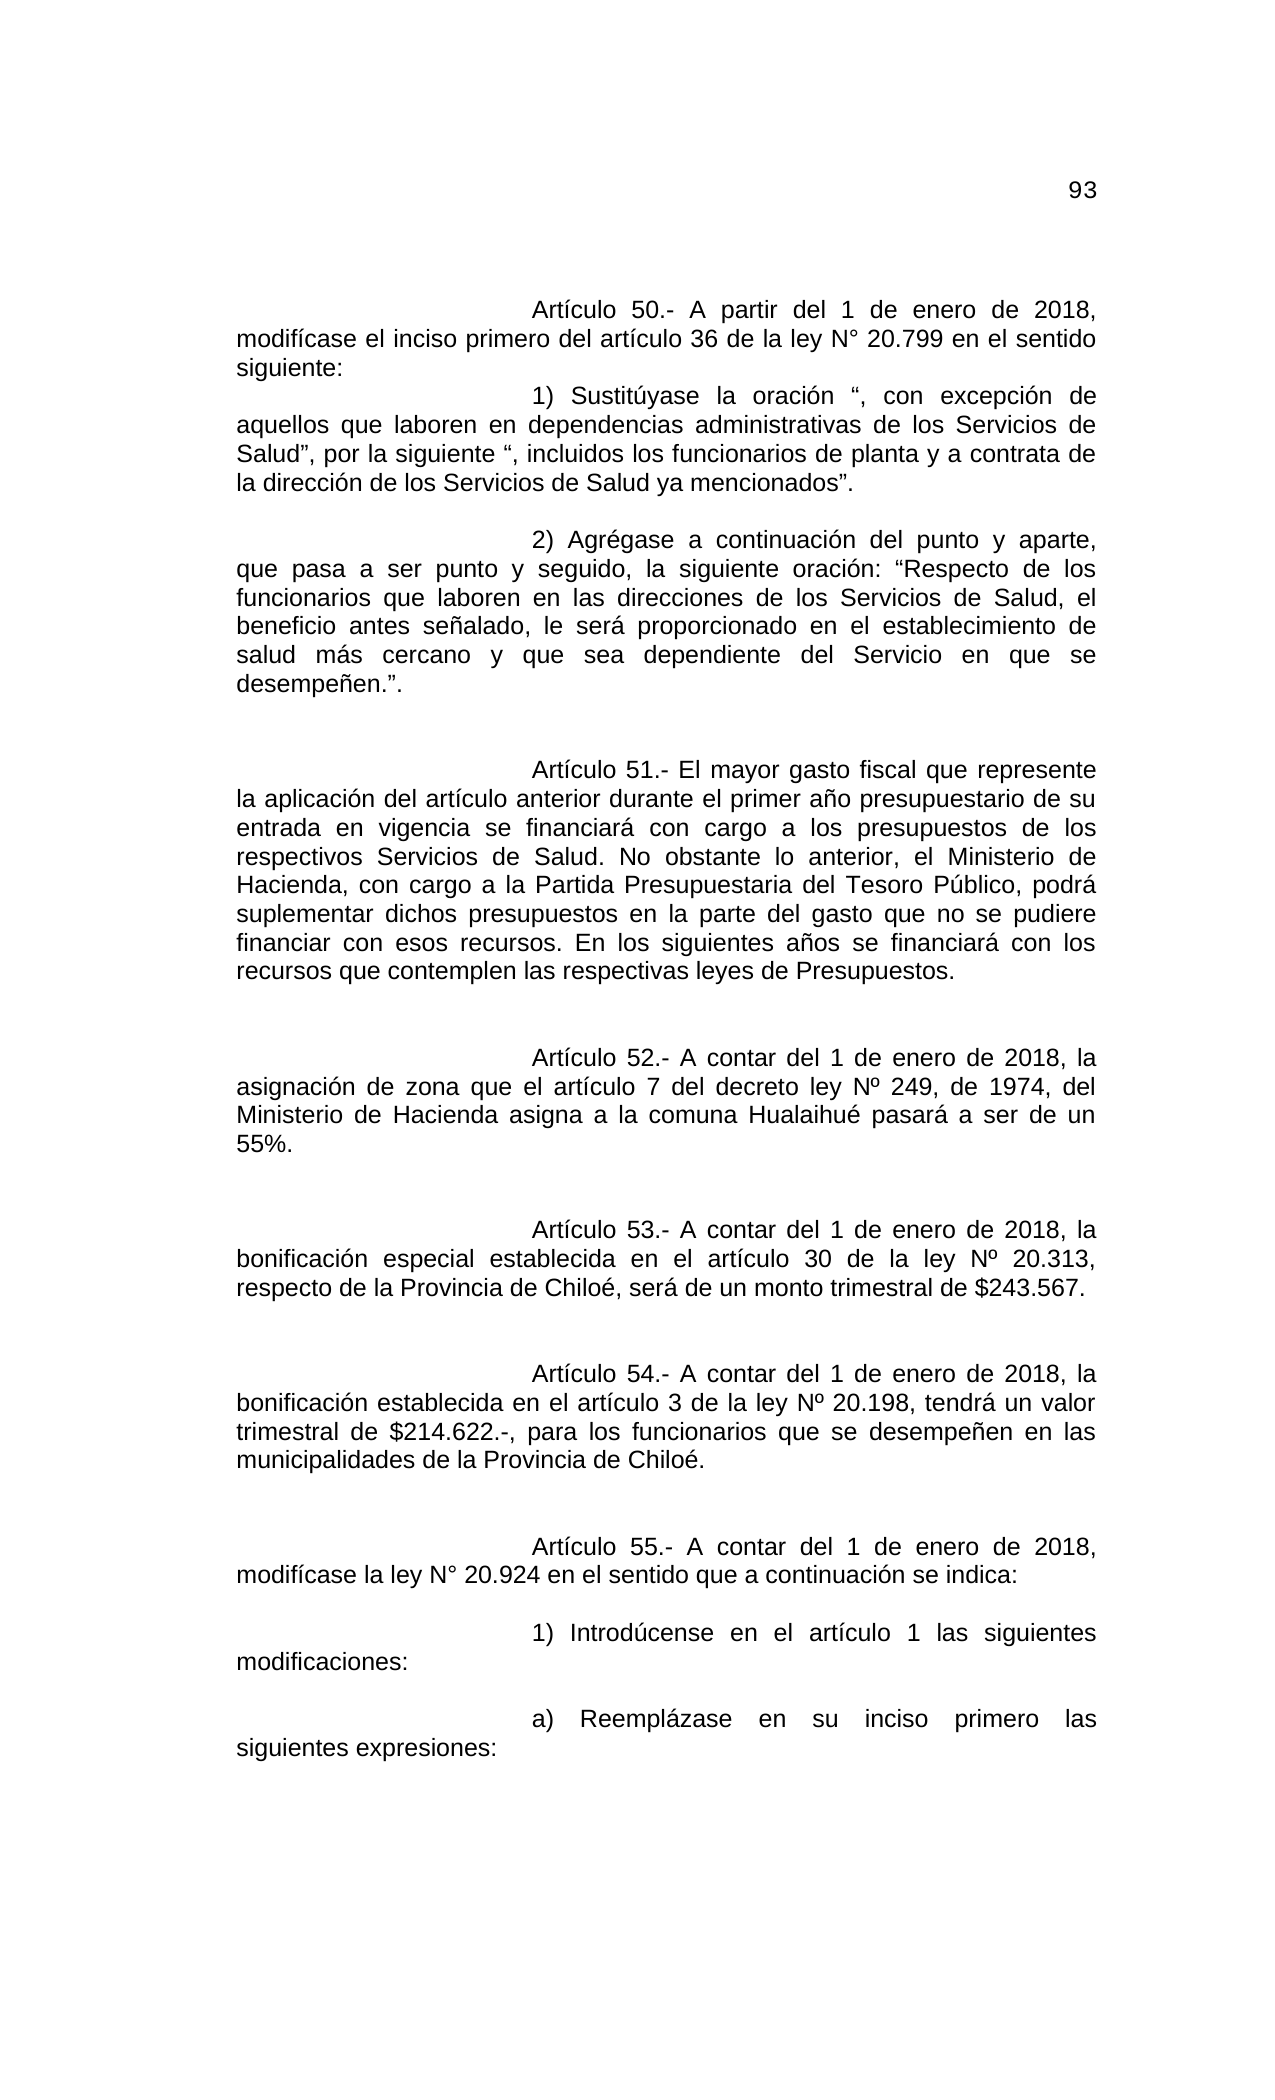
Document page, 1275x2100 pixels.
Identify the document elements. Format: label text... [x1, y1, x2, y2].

text Artículo 54.- A contar del 1 de enero de 2018, la bonificación establecida en el artículo 3 de la ley Nº 20.198, tendrá un valor trimestral de $214.622.-, para los funcionarios que se desempeñen en las municipalidades de la Provincia de Chiloé. [236, 1359, 1098, 1474]
text Artículo 51.- El mayor gasto fiscal que represente la aplicación del artículo anterior durante el primer año presupuestario de su entrada en vigencia se financiará con cargo a los presupuestos de los respectivos Servicios de Salud. No obstante lo anterior, el Ministerio de Hacienda, con cargo a la Partida Presupuestaria del Tesoro Público, podrá suplementar dichos presupuestos en la parte del gasto que no se pudiere financiar con esos recursos. En los siguientes años se financiará con los recursos que contemplen las respectivas leyes de Presupuestos. [236, 755, 1098, 985]
text Artículo 55.- A contar del 1 de enero de 2018, modifícase la ley N° 20.924 en el sentido que a continuación se indica: [236, 1532, 1098, 1589]
text Artículo 53.- A contar del 1 de enero de 2018, la bonificación especial establecida en el artículo 30 de la ley Nº 20.313, respecto de la Provincia de Chiloé, será de un monto trimestral de $243.567. [236, 1215, 1098, 1302]
text 2) Agrégase a continuación del punto y aparte, que pasa a ser punto y seguido, la siguiente oración: “Respecto de los funcionarios que laboren en las direcciones de los Servicios de Salud, el beneficio antes señalado, le será proporcionado en el establecimiento de salud más cercano y que sea dependiente del Servicio en que se desempeñen.”. [236, 525, 1098, 698]
text Artículo 50.- A partir del 1 de enero de 2018, modifícase el inciso primero del artículo 36 de la ley N° 20.799 en el sentido siguiente: [236, 295, 1098, 382]
text 1) Sustitúyase la oración “, con excepción de aquellos que laboren en dependencias administrativas de los Servicios de Salud”, por la siguiente “, incluidos los funcionarios de planta y a contrata de la dirección de los Servicios de Salud ya mencionados”. [236, 382, 1098, 497]
text Artículo 52.- A contar del 1 de enero de 2018, la asignación de zona que el artículo 7 del decreto ley Nº 249, de 1974, del Ministerio de Hacienda asigna a la comuna Hualaihué pasará a ser de un 55%. [236, 1043, 1098, 1158]
text 1) Introdúcense en el artículo 1 las siguientes modificaciones: [236, 1618, 1098, 1675]
text a) Reemplázase en su inciso primero las siguientes expresiones: [236, 1704, 1098, 1762]
